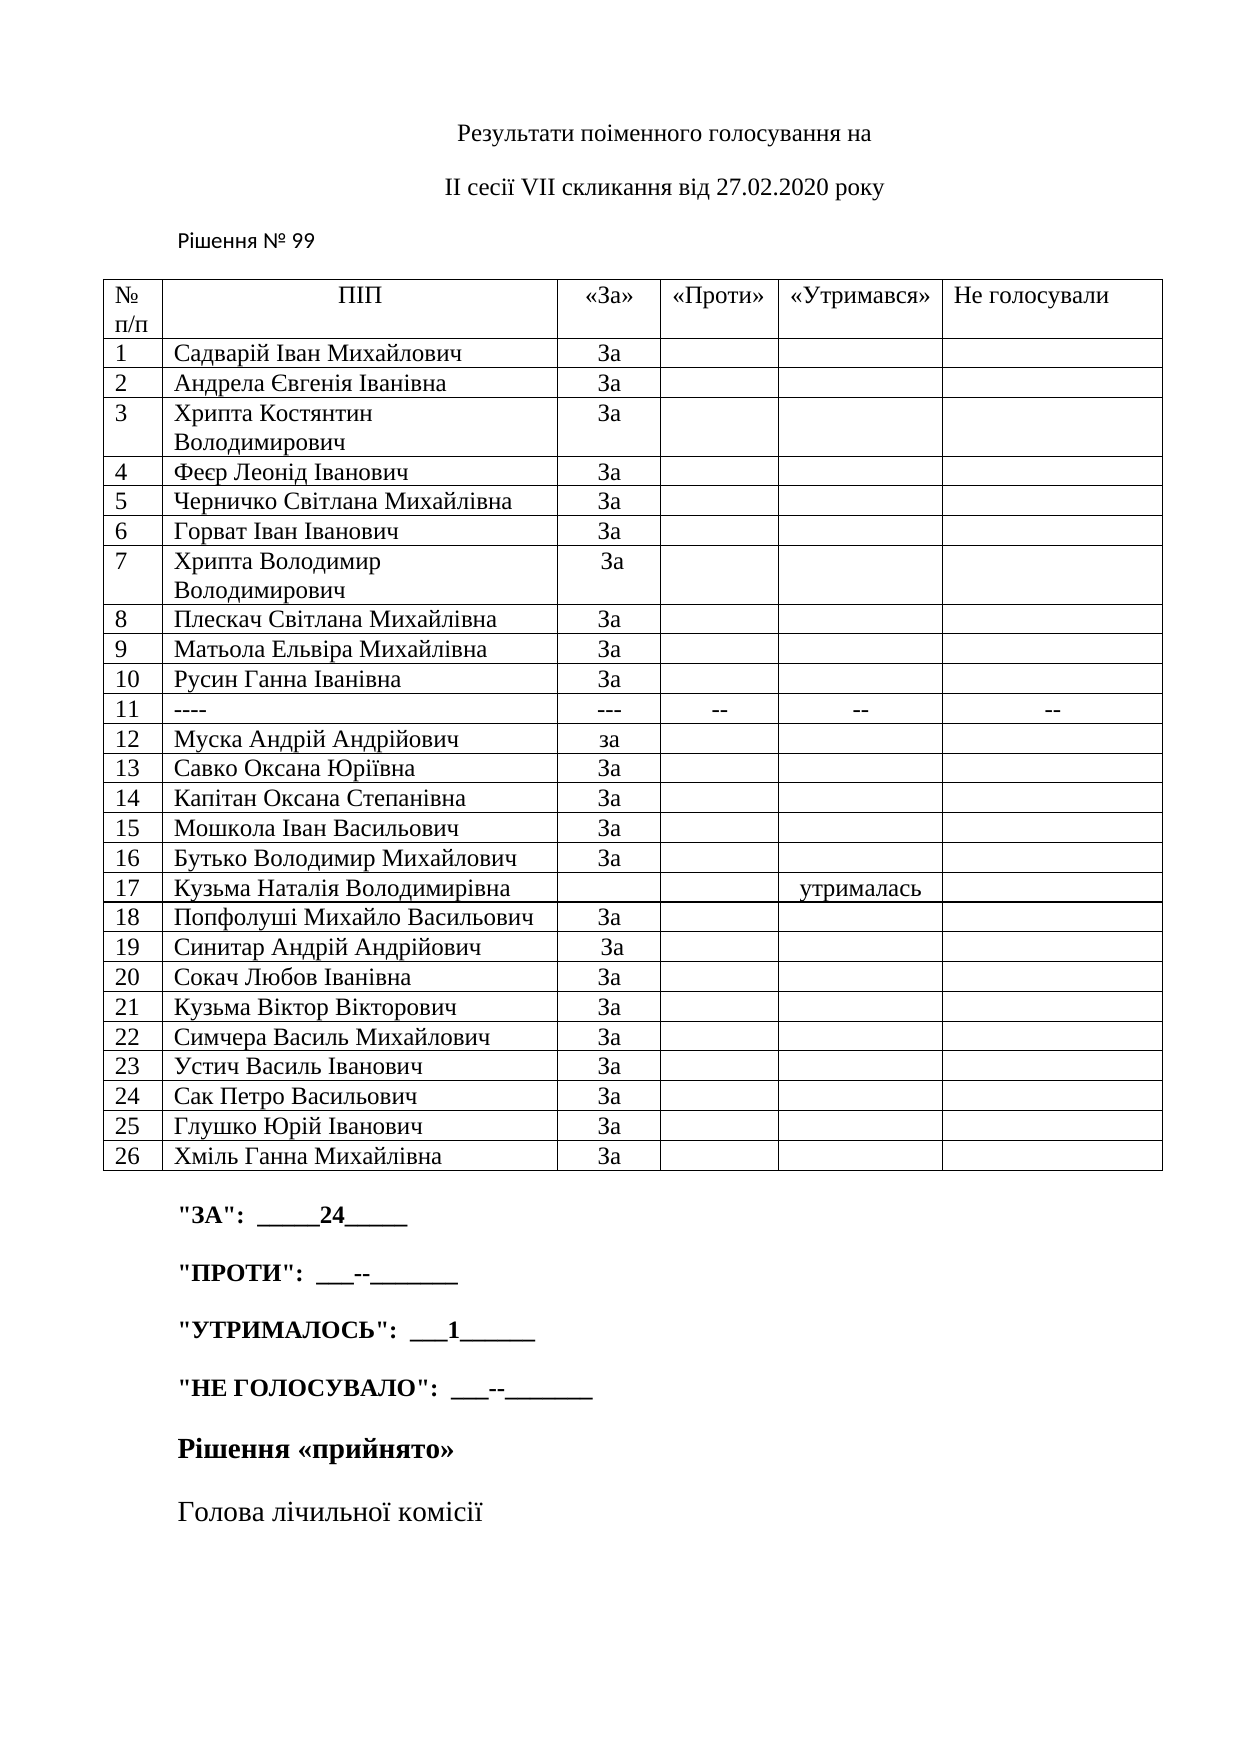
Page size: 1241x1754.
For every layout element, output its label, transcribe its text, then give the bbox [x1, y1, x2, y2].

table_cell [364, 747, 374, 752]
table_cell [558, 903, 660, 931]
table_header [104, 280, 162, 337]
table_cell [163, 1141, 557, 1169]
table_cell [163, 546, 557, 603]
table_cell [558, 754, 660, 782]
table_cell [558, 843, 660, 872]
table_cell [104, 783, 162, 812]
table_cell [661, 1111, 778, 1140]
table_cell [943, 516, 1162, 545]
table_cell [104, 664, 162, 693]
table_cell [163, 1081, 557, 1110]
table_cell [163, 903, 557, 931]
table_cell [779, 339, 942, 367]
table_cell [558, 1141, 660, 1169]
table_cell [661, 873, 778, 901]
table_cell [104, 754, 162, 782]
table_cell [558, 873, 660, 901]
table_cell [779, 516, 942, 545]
text "ПРОТИ": ___--_______ [177, 1258, 1152, 1286]
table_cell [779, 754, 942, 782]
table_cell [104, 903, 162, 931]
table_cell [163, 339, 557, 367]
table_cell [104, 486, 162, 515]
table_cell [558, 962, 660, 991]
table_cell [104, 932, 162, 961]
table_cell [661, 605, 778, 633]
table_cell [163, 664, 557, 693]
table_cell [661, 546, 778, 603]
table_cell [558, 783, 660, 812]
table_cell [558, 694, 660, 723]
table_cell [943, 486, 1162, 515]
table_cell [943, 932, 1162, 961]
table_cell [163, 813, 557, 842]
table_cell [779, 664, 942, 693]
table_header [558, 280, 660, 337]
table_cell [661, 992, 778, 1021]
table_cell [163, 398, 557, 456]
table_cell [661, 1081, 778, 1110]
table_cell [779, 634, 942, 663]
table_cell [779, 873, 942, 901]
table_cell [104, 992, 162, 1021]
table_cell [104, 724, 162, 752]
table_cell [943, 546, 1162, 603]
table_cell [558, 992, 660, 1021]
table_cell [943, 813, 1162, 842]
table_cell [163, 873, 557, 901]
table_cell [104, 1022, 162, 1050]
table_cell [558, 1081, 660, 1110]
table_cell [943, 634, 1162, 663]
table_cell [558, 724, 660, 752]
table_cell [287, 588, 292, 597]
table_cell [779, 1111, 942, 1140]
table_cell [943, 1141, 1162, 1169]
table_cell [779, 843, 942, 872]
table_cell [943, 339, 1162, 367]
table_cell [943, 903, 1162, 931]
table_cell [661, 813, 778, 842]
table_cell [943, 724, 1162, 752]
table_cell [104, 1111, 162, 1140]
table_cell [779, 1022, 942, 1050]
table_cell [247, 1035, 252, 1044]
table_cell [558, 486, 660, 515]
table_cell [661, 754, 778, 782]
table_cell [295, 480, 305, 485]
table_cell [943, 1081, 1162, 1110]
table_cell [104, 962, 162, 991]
text ІІ сесії VІІ скликання від 27.02.2020 року [177, 172, 1152, 201]
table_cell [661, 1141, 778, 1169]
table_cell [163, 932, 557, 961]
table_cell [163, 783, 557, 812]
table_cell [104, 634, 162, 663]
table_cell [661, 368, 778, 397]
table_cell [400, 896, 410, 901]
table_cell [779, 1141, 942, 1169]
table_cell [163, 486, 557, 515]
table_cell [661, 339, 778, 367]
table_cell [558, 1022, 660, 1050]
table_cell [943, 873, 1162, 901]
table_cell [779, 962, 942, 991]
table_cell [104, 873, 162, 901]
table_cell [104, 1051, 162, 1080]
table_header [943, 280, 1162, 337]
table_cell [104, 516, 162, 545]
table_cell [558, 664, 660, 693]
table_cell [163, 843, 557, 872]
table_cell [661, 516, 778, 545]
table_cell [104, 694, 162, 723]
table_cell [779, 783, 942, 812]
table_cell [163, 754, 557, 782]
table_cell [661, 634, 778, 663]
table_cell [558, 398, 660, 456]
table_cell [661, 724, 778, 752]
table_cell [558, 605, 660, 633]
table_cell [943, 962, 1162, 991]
text Результати поіменного голосування на [177, 118, 1152, 147]
text "УТРИМАЛОСЬ": ___1______ [177, 1316, 1152, 1344]
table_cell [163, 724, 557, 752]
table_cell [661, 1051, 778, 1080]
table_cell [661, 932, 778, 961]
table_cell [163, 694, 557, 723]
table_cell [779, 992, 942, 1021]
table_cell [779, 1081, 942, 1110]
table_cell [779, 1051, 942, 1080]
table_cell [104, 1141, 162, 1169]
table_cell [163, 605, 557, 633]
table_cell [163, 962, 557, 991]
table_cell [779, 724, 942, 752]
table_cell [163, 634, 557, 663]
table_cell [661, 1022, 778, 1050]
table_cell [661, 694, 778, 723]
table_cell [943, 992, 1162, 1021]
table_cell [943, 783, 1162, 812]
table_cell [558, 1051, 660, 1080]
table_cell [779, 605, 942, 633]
text Рішення «прийнято» [177, 1431, 1152, 1465]
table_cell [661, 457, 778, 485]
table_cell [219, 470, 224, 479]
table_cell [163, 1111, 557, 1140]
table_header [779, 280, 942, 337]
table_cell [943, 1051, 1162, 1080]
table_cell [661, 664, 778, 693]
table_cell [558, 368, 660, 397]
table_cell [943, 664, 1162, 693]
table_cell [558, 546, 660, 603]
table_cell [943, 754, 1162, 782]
text "НЕ ГОЛОСУВАЛО": ___--_______ [177, 1373, 1152, 1402]
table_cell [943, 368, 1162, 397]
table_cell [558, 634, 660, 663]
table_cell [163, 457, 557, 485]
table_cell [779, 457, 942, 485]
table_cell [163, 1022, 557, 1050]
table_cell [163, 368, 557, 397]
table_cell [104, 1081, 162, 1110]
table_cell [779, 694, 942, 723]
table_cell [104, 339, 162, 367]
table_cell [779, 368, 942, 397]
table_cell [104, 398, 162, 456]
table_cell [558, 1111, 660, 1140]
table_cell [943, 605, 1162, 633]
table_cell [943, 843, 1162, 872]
text "ЗА": _____24_____ [177, 1200, 1152, 1228]
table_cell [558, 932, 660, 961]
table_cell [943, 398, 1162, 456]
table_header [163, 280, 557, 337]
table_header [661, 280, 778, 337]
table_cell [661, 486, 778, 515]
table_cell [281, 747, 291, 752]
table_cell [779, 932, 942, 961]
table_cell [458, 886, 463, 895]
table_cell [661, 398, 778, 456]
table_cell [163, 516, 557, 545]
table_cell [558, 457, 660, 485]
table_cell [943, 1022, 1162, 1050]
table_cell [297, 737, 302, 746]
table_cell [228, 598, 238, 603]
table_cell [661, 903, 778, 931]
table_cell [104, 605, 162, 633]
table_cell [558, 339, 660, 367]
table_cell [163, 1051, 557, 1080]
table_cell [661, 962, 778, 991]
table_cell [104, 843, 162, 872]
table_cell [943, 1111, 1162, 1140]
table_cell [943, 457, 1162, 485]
text Рішення № 99 [177, 226, 1152, 254]
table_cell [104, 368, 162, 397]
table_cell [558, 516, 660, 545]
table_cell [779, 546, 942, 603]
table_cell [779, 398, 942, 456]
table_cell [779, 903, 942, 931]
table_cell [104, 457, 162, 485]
text Голова лічильної комісії [177, 1494, 1152, 1528]
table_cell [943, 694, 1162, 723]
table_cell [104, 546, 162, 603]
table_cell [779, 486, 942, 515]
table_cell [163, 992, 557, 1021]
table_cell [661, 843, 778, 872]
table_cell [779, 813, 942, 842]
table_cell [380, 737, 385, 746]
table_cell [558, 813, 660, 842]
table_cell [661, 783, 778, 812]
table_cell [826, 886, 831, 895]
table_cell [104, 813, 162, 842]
